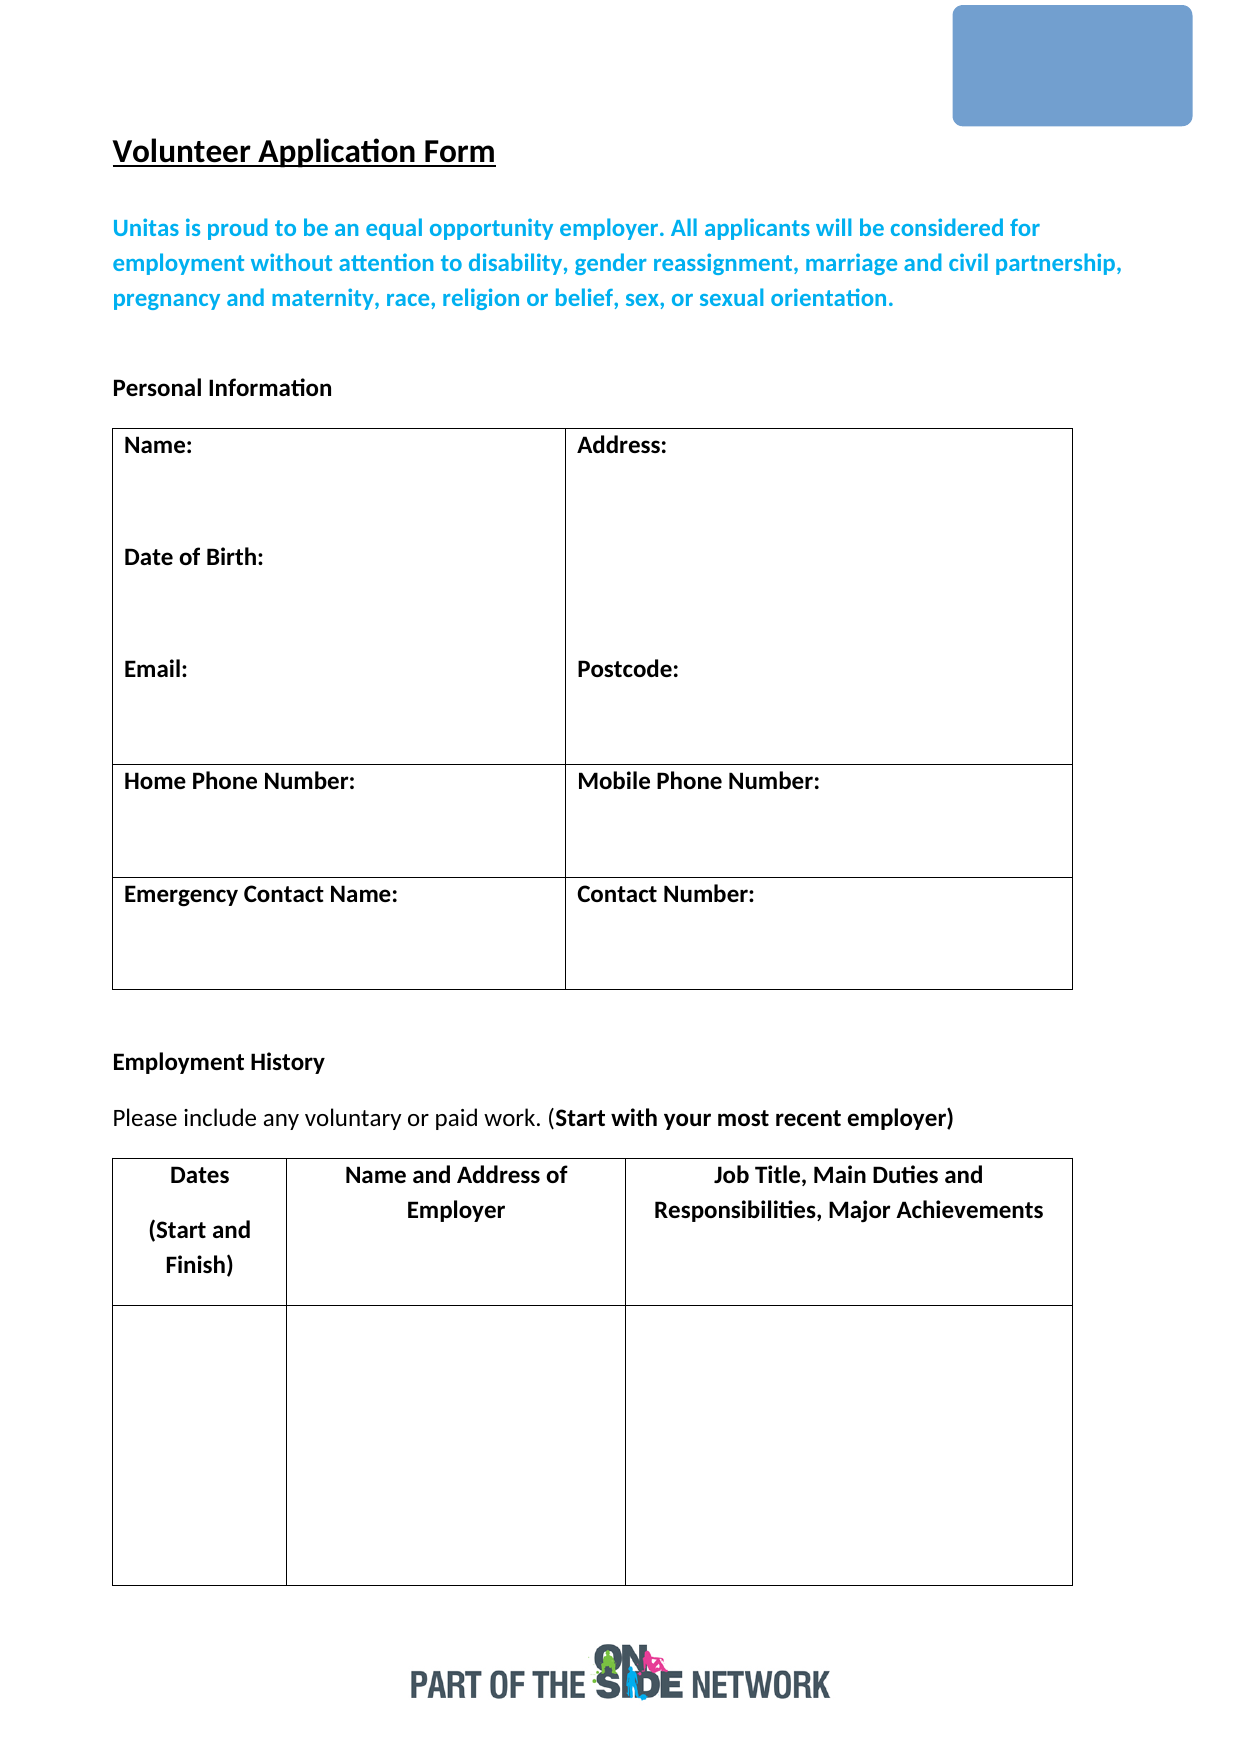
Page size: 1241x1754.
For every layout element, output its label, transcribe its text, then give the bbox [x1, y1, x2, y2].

table_cell Home Phone Number: [113, 765, 565, 877]
table_cell Emergency Contact Name: [113, 878, 565, 989]
picture [391, 1632, 844, 1708]
table_cell Contact Number: [566, 878, 1072, 989]
table_header Job Title, Main Duties and Responsibilities, Major Achievements [626, 1159, 1072, 1305]
table_header Name: Date of Birth: Email: [113, 429, 565, 764]
table_cell [287, 1306, 625, 1585]
list Unitas is proud to be an equal opportunity employer. All applicants will be considered for employment without attention to disability, gender reassignment, marriage and civil partnership, pregnancy and maternity, race, religion or belief, sex, or sexual orientation. [112, 212, 1128, 312]
table_header Name and Address of Employer [287, 1159, 625, 1305]
list Volunteer Application Form [112, 130, 1128, 171]
text Personal Information [112, 372, 1128, 403]
table_header Dates (Start and Finish) [113, 1159, 286, 1305]
table_cell [113, 1306, 286, 1585]
table_header Address: Postcode: [566, 429, 1072, 764]
text Please include any voluntary or paid work. (Start with your most recent employer) [112, 1102, 1128, 1132]
text Employment History [112, 1046, 1128, 1077]
table_cell Mobile Phone Number: [566, 765, 1072, 877]
table_cell [626, 1306, 1072, 1585]
